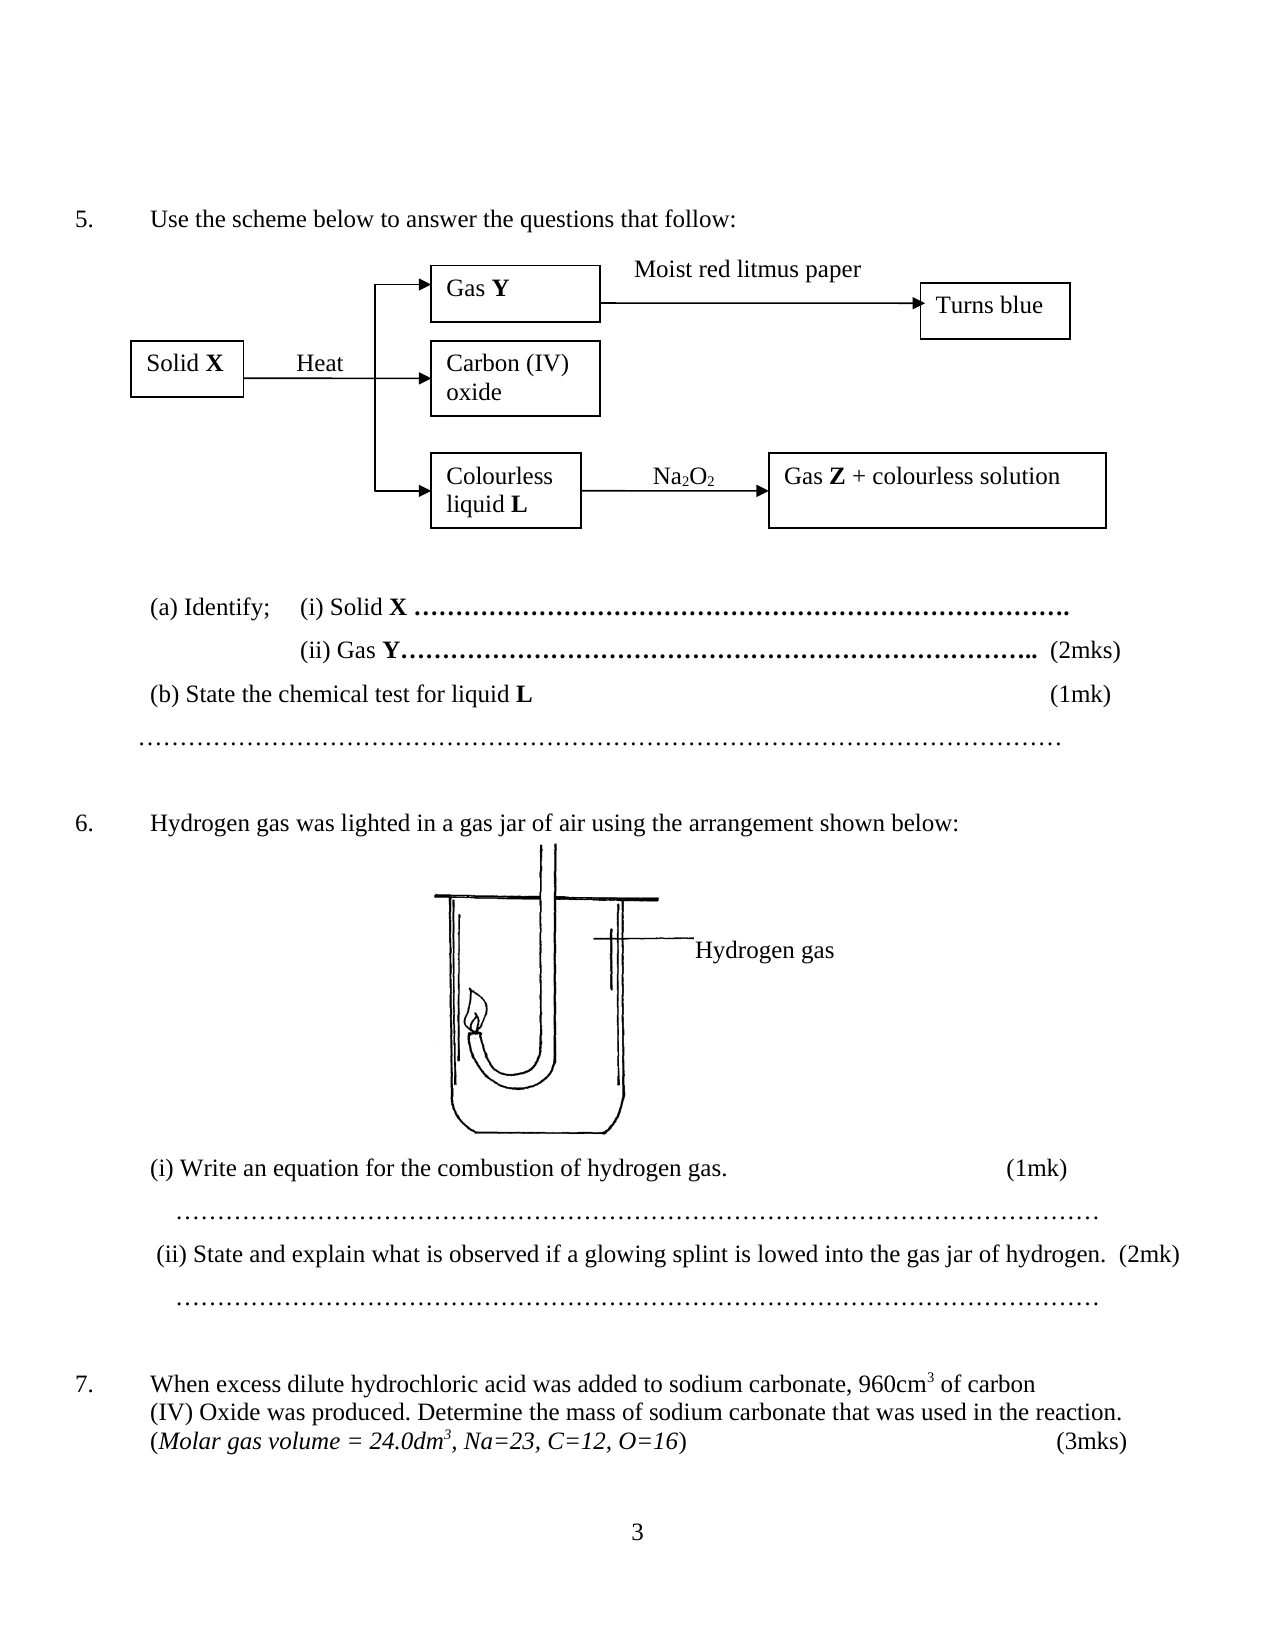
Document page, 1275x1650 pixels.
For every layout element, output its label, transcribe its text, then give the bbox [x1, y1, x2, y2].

text ………………………………………………………………………………………………… [112, 1282, 1200, 1311]
text 5. Use the scheme below to answer the questions that follow: [75, 204, 1200, 233]
text (ii) State and explain what is observed if a glowing splint is lowed into the gas jar of hydrogen. (2mk) [75, 1239, 1200, 1268]
text 7. When excess dilute hydrochloric acid was added to sodium carbonate, 960cm3 of carbon [75, 1369, 1200, 1397]
text (b) State the chemical test for liquid L (1mk) [75, 679, 1200, 707]
text (a) Identify; (i) Solid X ……………………………………………………………………. [75, 592, 1200, 621]
text (i) Write an equation for the combustion of hydrogen gas. (1mk) [75, 1153, 1200, 1182]
text 6. Hydrogen gas was lighted in a gas jar of air using the arrangement shown below: [75, 808, 1200, 837]
picture [431, 842, 694, 1142]
text ………………………………………………………………………………………………… [112, 1196, 1200, 1225]
text (Molar gas volume = 24.0dm3, Na=23, C=12, O=16) (3mks) [75, 1426, 1200, 1455]
text ………………………………………………………………………………………………… [75, 722, 1200, 751]
text (IV) Oxide was produced. Determine the mass of sodium carbonate that was used in the reaction. [75, 1397, 1200, 1426]
text (ii) Gas Y………………………………………………………………….. (2mks) [225, 636, 1200, 664]
